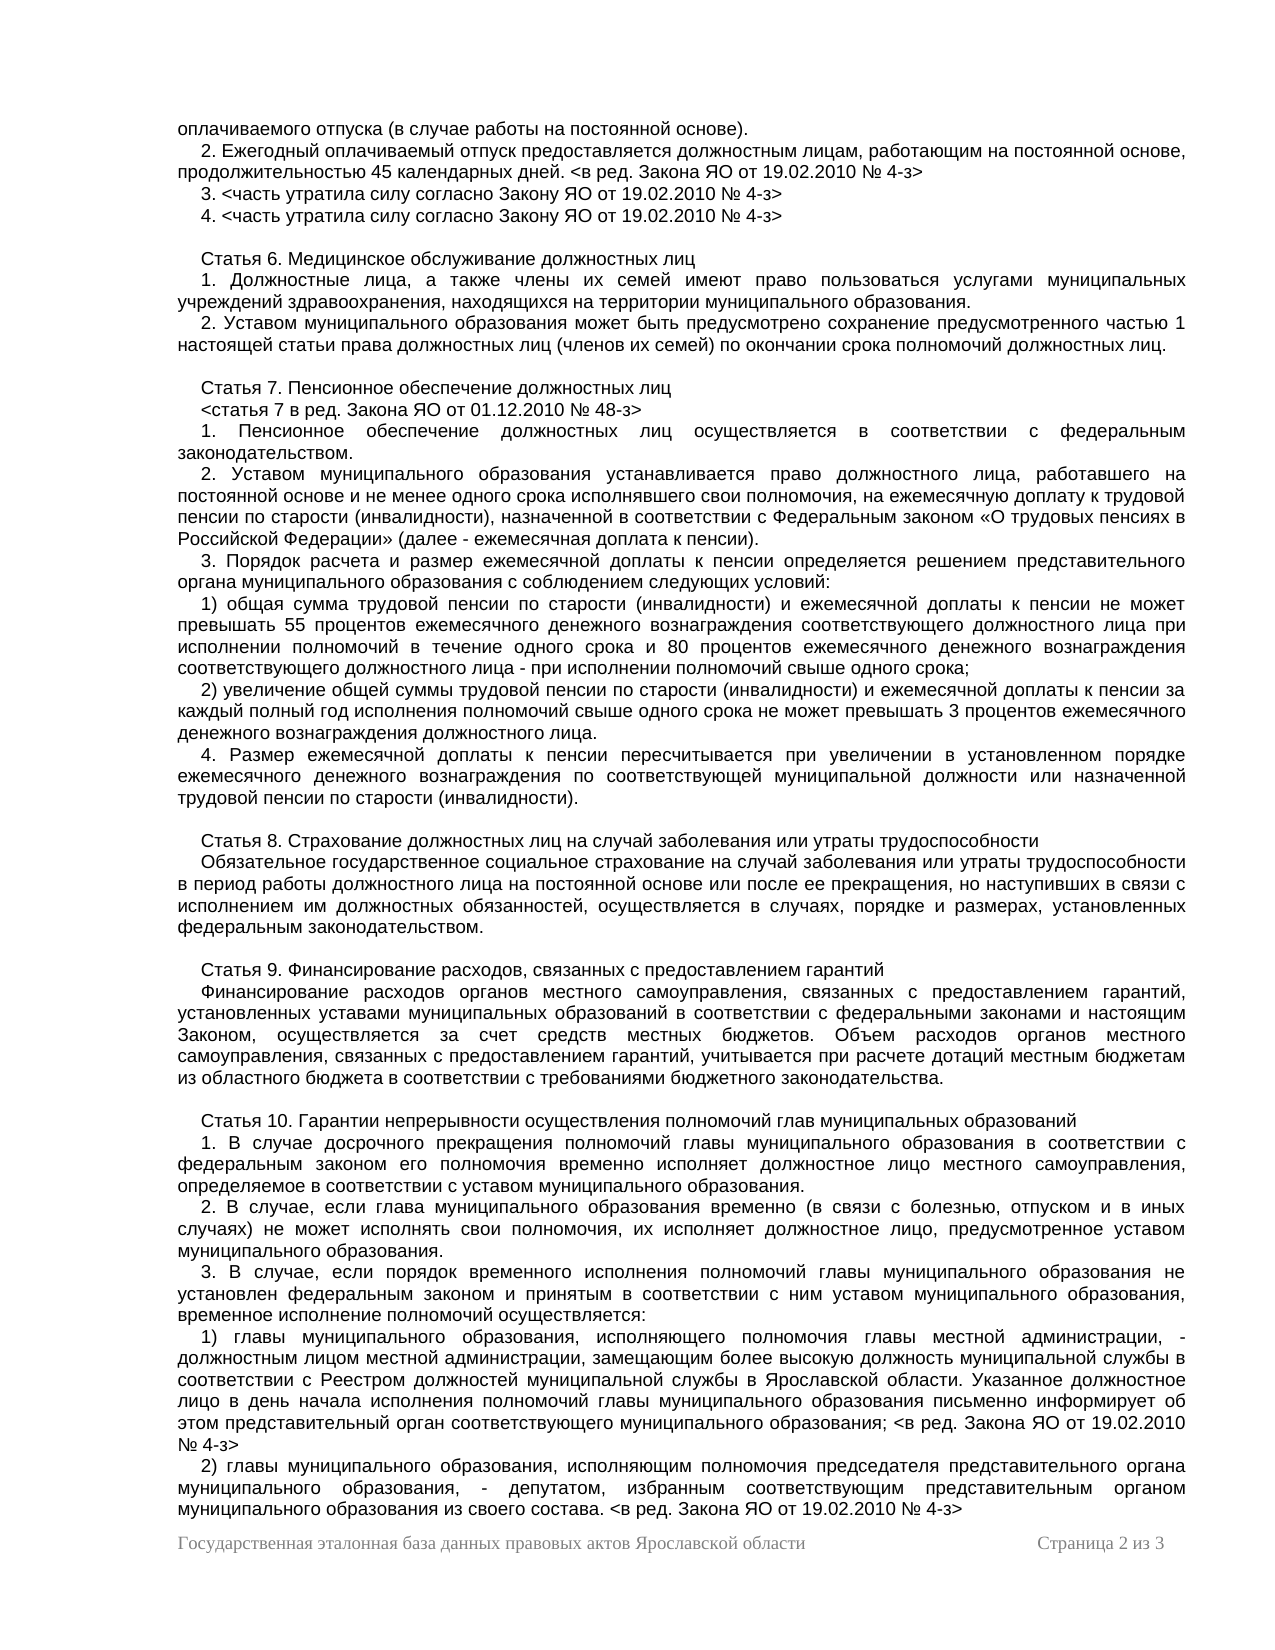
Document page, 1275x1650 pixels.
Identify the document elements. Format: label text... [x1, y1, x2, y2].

text 2. В случае, если глава муниципального образования временно (в связи с болезнью, отпуском и в иных случаях) не может исполнять свои полномочия, их исполняет должностное лицо, предусмотренное уставом муниципального образования. [177, 1196, 1186, 1261]
text <статья 7 в ред. Закона ЯО от 01.12.2010 № 48-з> [177, 398, 1186, 420]
text 3. <часть утратила силу согласно Закону ЯО от 19.02.2010 № 4-з> [177, 183, 1186, 204]
text 1. Должностные лица, а также члены их семей имеют право пользоваться услугами муниципальных учреждений здравоохранения, находящихся на территории муниципального образования. [177, 269, 1186, 312]
text 1) главы муниципального образования, исполняющего полномочия главы местной администрации, - должностным лицом местной администрации, замещающим более высокую должность муниципальной службы в соответствии с Реестром должностей муниципальной службы в Ярославской области. Указанное должностное лицо в день начала исполнения полномочий главы муниципального образования письменно информирует об этом представительный орган соответствующего муниципального образования; <в ред. Закона ЯО от 19.02.2010 № 4-з> [177, 1326, 1186, 1455]
text 2. Ежегодный оплачиваемый отпуск предоставляется должностным лицам, работающим на постоянной основе, продолжительностью 45 календарных дней. <в ред. Закона ЯО от 19.02.2010 № 4-з> [177, 140, 1186, 183]
text 3. В случае, если порядок временного исполнения полномочий главы муниципального образования не установлен федеральным законом и принятым в соответствии с ним уставом муниципального образования, временное исполнение полномочий осуществляется: [177, 1261, 1186, 1326]
text Обязательное государственное социальное страхование на случай заболевания или утраты трудоспособности в период работы должностного лица на постоянной основе или после ее прекращения, но наступивших в связи с исполнением им должностных обязанностей, осуществляется в случаях, порядке и размерах, установленных федеральным законодательством. [177, 851, 1186, 937]
text 4. <часть утратила силу согласно Закону ЯО от 19.02.2010 № 4-з> [177, 204, 1186, 226]
text 1. В случае досрочного прекращения полномочий главы муниципального образования в соответствии с федеральным законом его полномочия временно исполняет должностное лицо местного самоуправления, определяемое в соответствии с уставом муниципального образования. [177, 1132, 1186, 1196]
text 2. Уставом муниципального образования может быть предусмотрено сохранение предусмотренного частью 1 настоящей статьи права должностных лиц (членов их семей) по окончании срока полномочий должностных лиц. [177, 312, 1186, 355]
text 4. Размер ежемесячной доплаты к пенсии пересчитывается при увеличении в установленном порядке ежемесячного денежного вознаграждения по соответствующей муниципальной должности или назначенной трудовой пенсии по старости (инвалидности). [177, 743, 1186, 808]
text 2) главы муниципального образования, исполняющим полномочия председателя представительного органа муниципального образования, - депутатом, избранным соответствующим представительным органом муниципального образования из своего состава. <в ред. Закона ЯО от 19.02.2010 № 4-з> [177, 1455, 1186, 1520]
text Статья 6. Медицинское обслуживание должностных лиц [177, 247, 1186, 269]
text 2) увеличение общей суммы трудовой пенсии по старости (инвалидности) и ежемесячной доплаты к пенсии за каждый полный год исполнения полномочий свыше одного срока не может превышать 3 процентов ежемесячного денежного вознаграждения должностного лица. [177, 679, 1186, 743]
text Финансирование расходов органов местного самоуправления, связанных с предоставлением гарантий, установленных уставами муниципальных образований в соответствии с федеральными законами и настоящим Законом, осуществляется за счет средств местных бюджетов. Объем расходов органов местного самоуправления, связанных с предоставлением гарантий, учитывается при расчете дотаций местным бюджетам из областного бюджета в соответствии с требованиями бюджетного законодательства. [177, 981, 1186, 1088]
text 1. Пенсионное обеспечение должностных лиц осуществляется в соответствии с федеральным законодательством. [177, 420, 1186, 463]
text 2. Уставом муниципального образования устанавливается право должностного лица, работавшего на постоянной основе и не менее одного срока исполнявшего свои полномочия, на ежемесячную доплату к трудовой пенсии по старости (инвалидности), назначенной в соответствии с Федеральным законом «О трудовых пенсиях в Российской Федерации» (далее - ежемесячная доплата к пенсии). [177, 463, 1186, 549]
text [177, 118, 1186, 140]
text Статья 10. Гарантии непрерывности осуществления полномочий глав муниципальных образований [177, 1110, 1186, 1132]
text 1) общая сумма трудовой пенсии по старости (инвалидности) и ежемесячной доплаты к пенсии не может превышать 55 процентов ежемесячного денежного вознаграждения соответствующего должностного лица при исполнении полномочий в течение одного срока и 80 процентов ежемесячного денежного вознаграждения соответствующего должностного лица - при исполнении полномочий свыше одного срока; [177, 592, 1186, 679]
text Статья 9. Финансирование расходов, связанных с предоставлением гарантий [177, 959, 1186, 981]
text 3. Порядок расчета и размер ежемесячной доплаты к пенсии определяется решением представительного органа муниципального образования с соблюдением следующих условий: [177, 549, 1186, 592]
text Статья 7. Пенсионное обеспечение должностных лиц [177, 377, 1186, 398]
text Статья 8. Страхование должностных лиц на случай заболевания или утраты трудоспособности [177, 830, 1186, 851]
